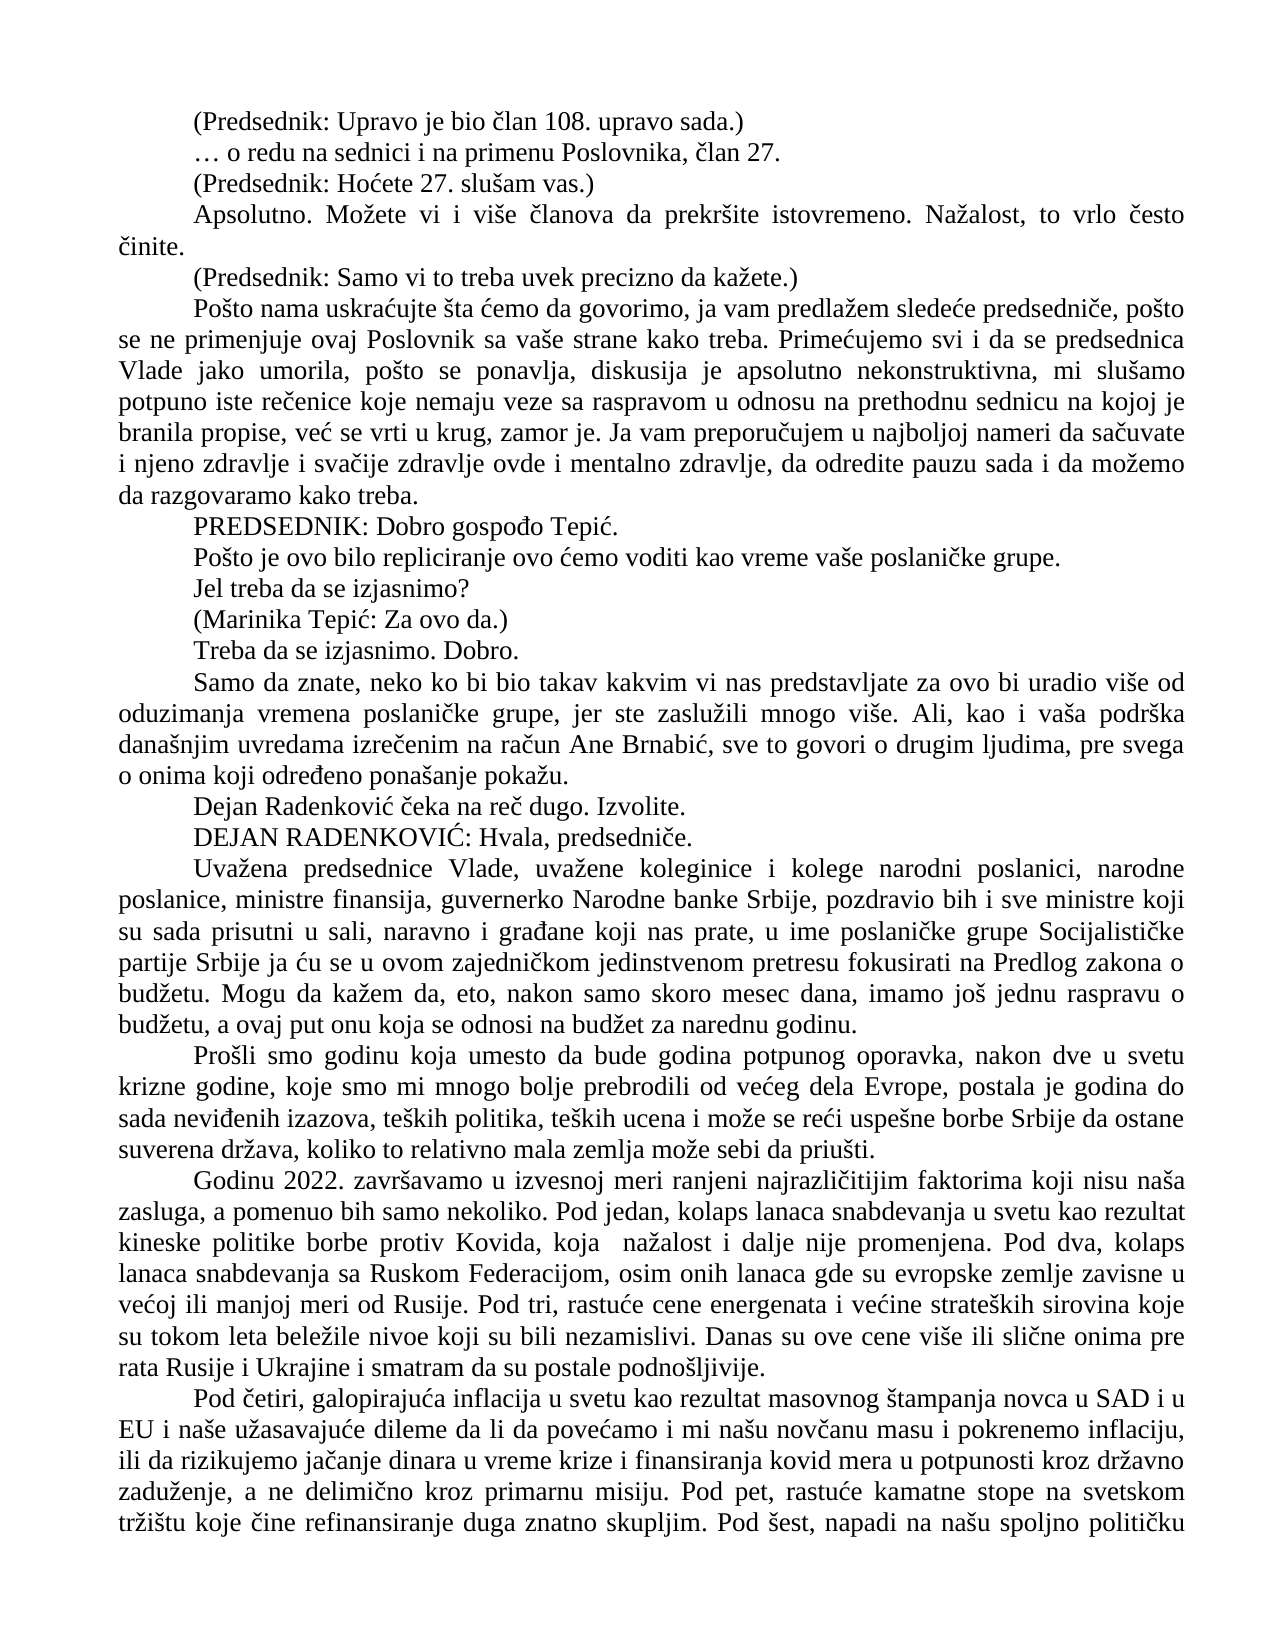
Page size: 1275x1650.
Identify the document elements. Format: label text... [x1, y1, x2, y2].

text Pošto nama uskraćujte šta ćemo da govorimo, ja vam predlažem sledeće predsedniče, pošto se ne primenjuje ovaj Poslovnik sa vaše strane kako treba. Primećujemo svi i da se predsednica Vlade jako umorila, pošto se ponavlja, diskusija je apsolutno nekonstruktivna, mi slušamo potpuno iste rečenice koje nemaju veze sa raspravom u odnosu na prethodnu sednicu na kojoj je branila propise, već se vrti u krug, zamor je. Ja vam preporučujem u najboljoj nameri da sačuvate i njeno zdravlje i svačije zdravlje ovde i mentalno zdravlje, da odredite pauzu sada i da možemo da razgovaramo kako treba. [118, 292, 1186, 510]
text Treba da se izjasnimo. Dobro. [118, 634, 1186, 666]
text (Predsednik: Hoćete 27. slušam vas.) [118, 167, 1186, 198]
text Pošto je ovo bilo repliciranje ovo ćemo voditi kao vreme vaše poslaničke grupe. [118, 541, 1186, 572]
text (Marinika Tepić: Za ovo da.) [118, 603, 1186, 634]
text Dejan Radenković čeka na reč dugo. Izvolite. [118, 790, 1186, 821]
text … o redu na sednici i na primenu Poslovnika, član 27. [118, 136, 1186, 167]
text DEJAN RADENKOVIĆ: Hvala, predsedniče. [118, 821, 1186, 852]
text Samo da znate, neko ko bi bio takav kakvim vi nas predstavljate za ovo bi uradio više od oduzimanja vremena poslaničke grupe, jer ste zaslužili mnogo više. Ali, kao i vaša podrška današnjim uvredama izrečenim na račun Ane Brnabić, sve to govori o drugim ljudima, pre svega o onima koji određeno ponašanje pokažu. [118, 666, 1186, 790]
text PREDSEDNIK: Dobro gospođo Tepić. [118, 510, 1186, 541]
text Prošli smo godinu koja umesto da bude godina potpunog oporavka, nakon dve u svetu krizne godine, koje smo mi mnogo bolje prebrodili od većeg dela Evrope, postala je godina do sada neviđenih izazova, teških politika, teških ucena i može se reći uspešne borbe Srbije da ostane suverena država, koliko to relativno mala zemlja može sebi da priušti. [118, 1039, 1186, 1164]
text (Predsednik: Samo vi to treba uvek precizno da kažete.) [118, 261, 1186, 292]
text (Predsednik: Upravo je bio član 108. upravo sada.) [118, 105, 1186, 136]
text Uvažena predsednice Vlade, uvažene koleginice i kolege narodni poslanici, narodne poslanice, ministre finansija, guvernerko Narodne banke Srbije, pozdravio bih i sve ministre koji su sada prisutni u sali, naravno i građane koji nas prate, u ime poslaničke grupe Socijalističke partije Srbije ja ću se u ovom zajedničkom jedinstvenom pretresu fokusirati na Predlog zakona o budžetu. Mogu da kažem da, eto, nakon samo skoro mesec dana, imamo još jednu raspravu o budžetu, a ovaj put onu koja se odnosi na budžet za narednu godinu. [118, 852, 1186, 1039]
text Apsolutno. Možete vi i više članova da prekršite istovremeno. Nažalost, to vrlo često činite. [118, 198, 1186, 261]
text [118, 1382, 1186, 1538]
text Godinu 2022. završavamo u izvesnoj meri ranjeni najrazličitijim faktorima koji nisu naša zasluga, a pomenuo bih samo nekoliko. Pod jedan, kolaps lanaca snabdevanja u svetu kao rezultat kineske politike borbe protiv Kovida, koja nažalost i dalje nije promenjena. Pod dva, kolaps lanaca snabdevanja sa Ruskom Federacijom, osim onih lanaca gde su evropske zemlje zavisne u većoj ili manjoj meri od Rusije. Pod tri, rastuće cene energenata i većine strateških sirovina koje su tokom leta beležile nivoe koji su bili nezamislivi. Danas su ove cene više ili slične onima pre rata Rusije i Ukrajine i smatram da su postale podnošljivije. [118, 1164, 1186, 1382]
text Jel treba da se izjasnimo? [118, 572, 1186, 603]
